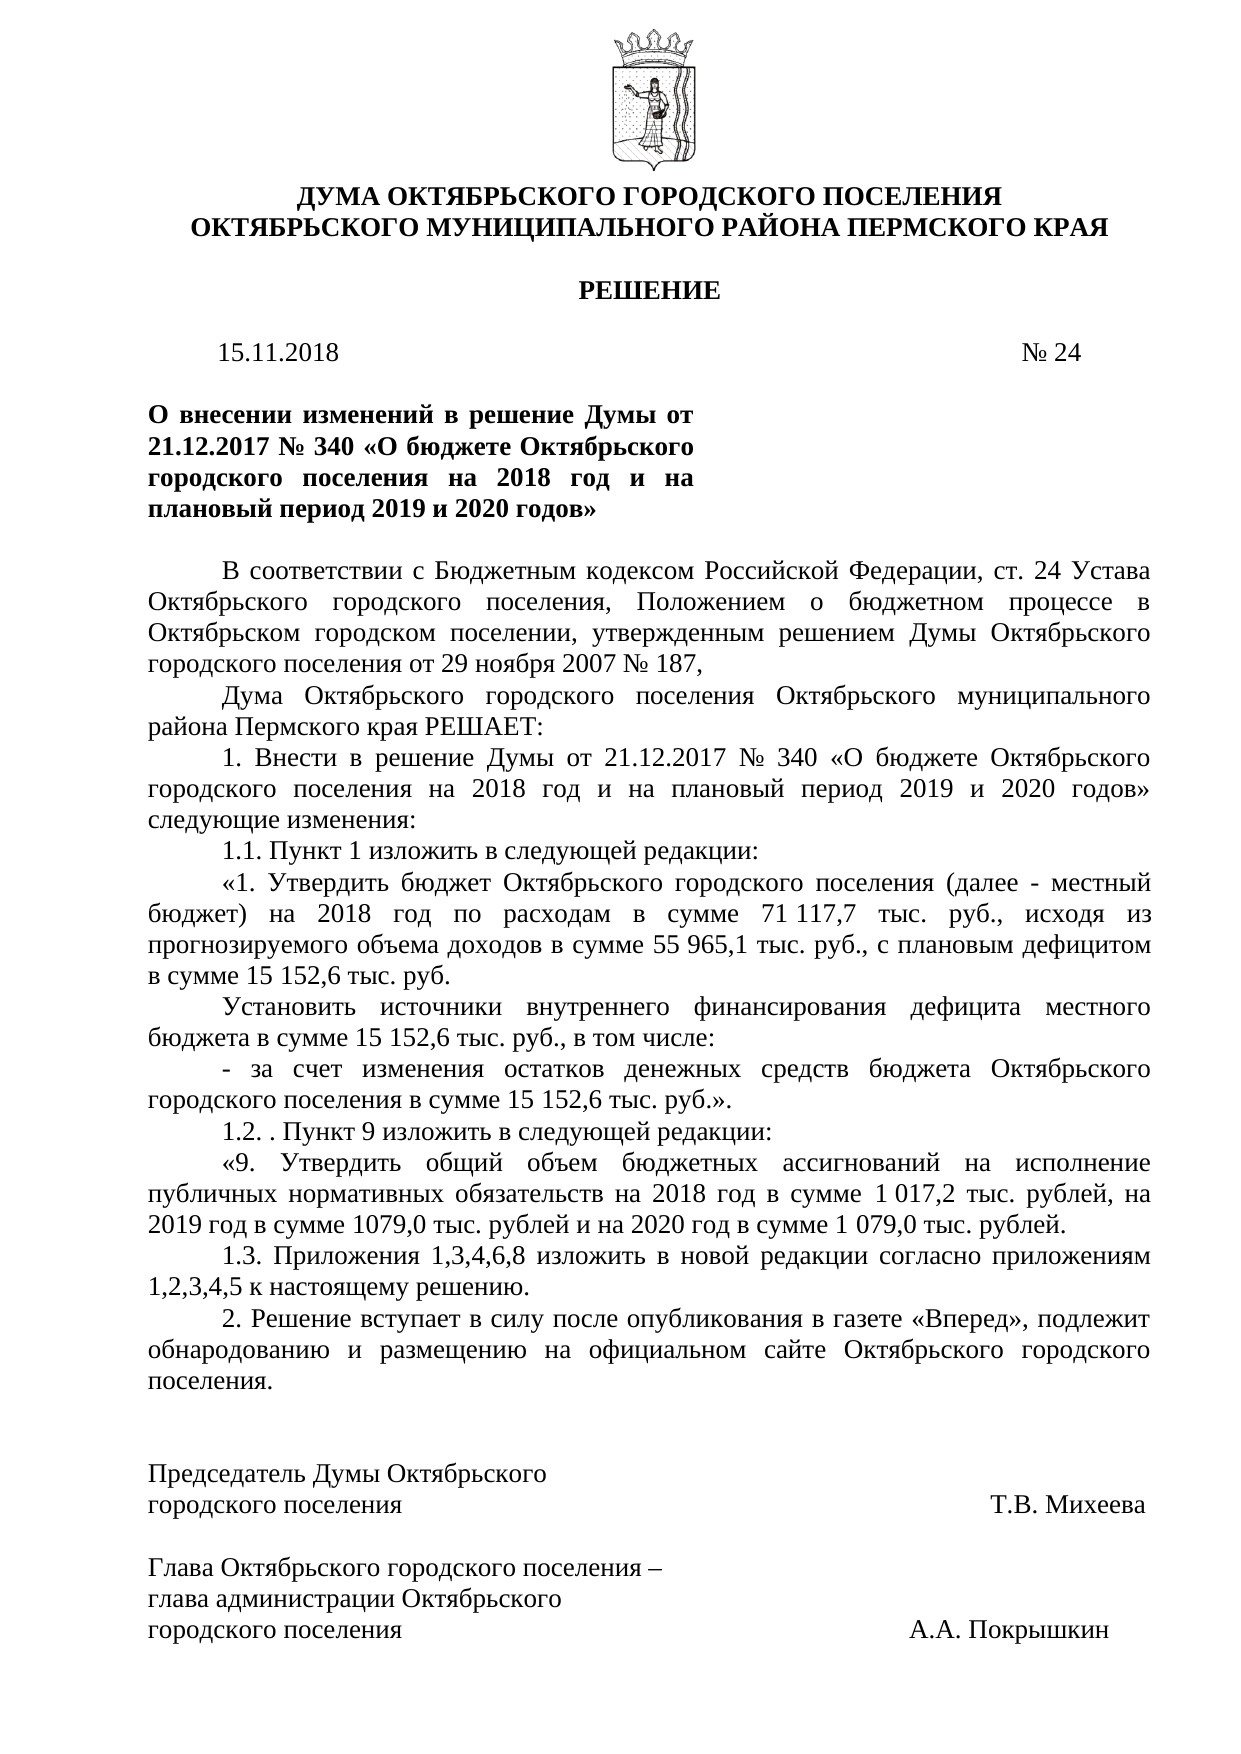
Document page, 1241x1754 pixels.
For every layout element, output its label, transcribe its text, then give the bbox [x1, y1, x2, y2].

text 1.2. . Пункт 9 изложить в следующей редакции: [148, 1115, 1152, 1146]
text 1.3. Приложения 1,3,4,6,8 изложить в новой редакции согласно приложениям 1,2,3,4,5 к настоящему решению. [148, 1239, 1152, 1302]
text глава администрации Октябрьского [148, 1582, 1152, 1613]
text Дума Октябрьского городского поселения Октябрьского муниципального района Пермского края РЕШАЕТ: [148, 679, 1152, 741]
text Глава Октябрьского городского поселения – [148, 1551, 1152, 1582]
text О внесении изменений в решение Думы от 21.12.2017 № 340 «О бюджете Октябрьского городского поселения на 2018 год и на плановый период 2019 и 2020 годов» [148, 398, 694, 523]
text 2. Решение вступает в силу после опубликования в газете «Вперед», подлежит обнародованию и размещению на официальном сайте Октябрьского городского поселения. [148, 1302, 1152, 1395]
text городского поселения А.А. Покрышкин [148, 1613, 1152, 1644]
text - за счет изменения остатков денежных средств бюджета Октябрьского городского поселения в сумме 15 152,6 тыс. руб.». [148, 1052, 1152, 1115]
text РЕШЕНИЕ [148, 274, 1152, 305]
text 1. Внести в решение Думы от 21.12.2017 № 340 «О бюджете Октябрьского городского поселения на 2018 год и на плановый период 2019 и 2020 годов» следующие изменения: [148, 741, 1152, 834]
text 1.1. Пункт 1 изложить в следующей редакции: [148, 834, 1152, 866]
text В соответствии с Бюджетным кодексом Российской Федерации, ст. 24 Устава Октябрьского городского поселения, Положением о бюджетном процессе в Октябрьском городском поселении, утвержденным решением Думы Октябрьского городского поселения от 29 ноября 2007 № 187, [148, 554, 1152, 679]
text 15.11.2018 № 24 [148, 336, 1152, 367]
text «1. Утвердить бюджет Октябрьского городского поселения (далее - местный бюджет) на 2018 год по расходам в сумме 71 117,7 тыс. руб., исходя из прогнозируемого объема доходов в сумме 55 965,1 тыс. руб., с плановым дефицитом в сумме 15 152,6 тыс. руб. [148, 866, 1152, 990]
text ОКТЯБРЬСКОГО МУНИЦИПАЛЬНОГО РАЙОНА ПЕРМСКОГО КРАЯ [148, 212, 1152, 243]
text Установить источники внутреннего финансирования дефицита местного бюджета в сумме 15 152,6 тыс. руб., в том числе: [148, 990, 1152, 1052]
text городского поселения Т.В. Михеева [148, 1488, 1152, 1520]
text Председатель Думы Октябрьского [148, 1457, 1152, 1488]
picture [605, 22, 706, 180]
text «9. Утвердить общий объем бюджетных ассигнований на исполнение публичных нормативных обязательств на 2018 год в сумме 1 017,2 тыс. рублей, на 2019 год в сумме 1079,0 тыс. рублей и на 2020 год в сумме 1 079,0 тыс. рублей. [148, 1146, 1152, 1239]
text ДУМА ОКТЯБРЬСКОГО ГОРОДСКОГО ПОСЕЛЕНИЯ [148, 180, 1152, 212]
